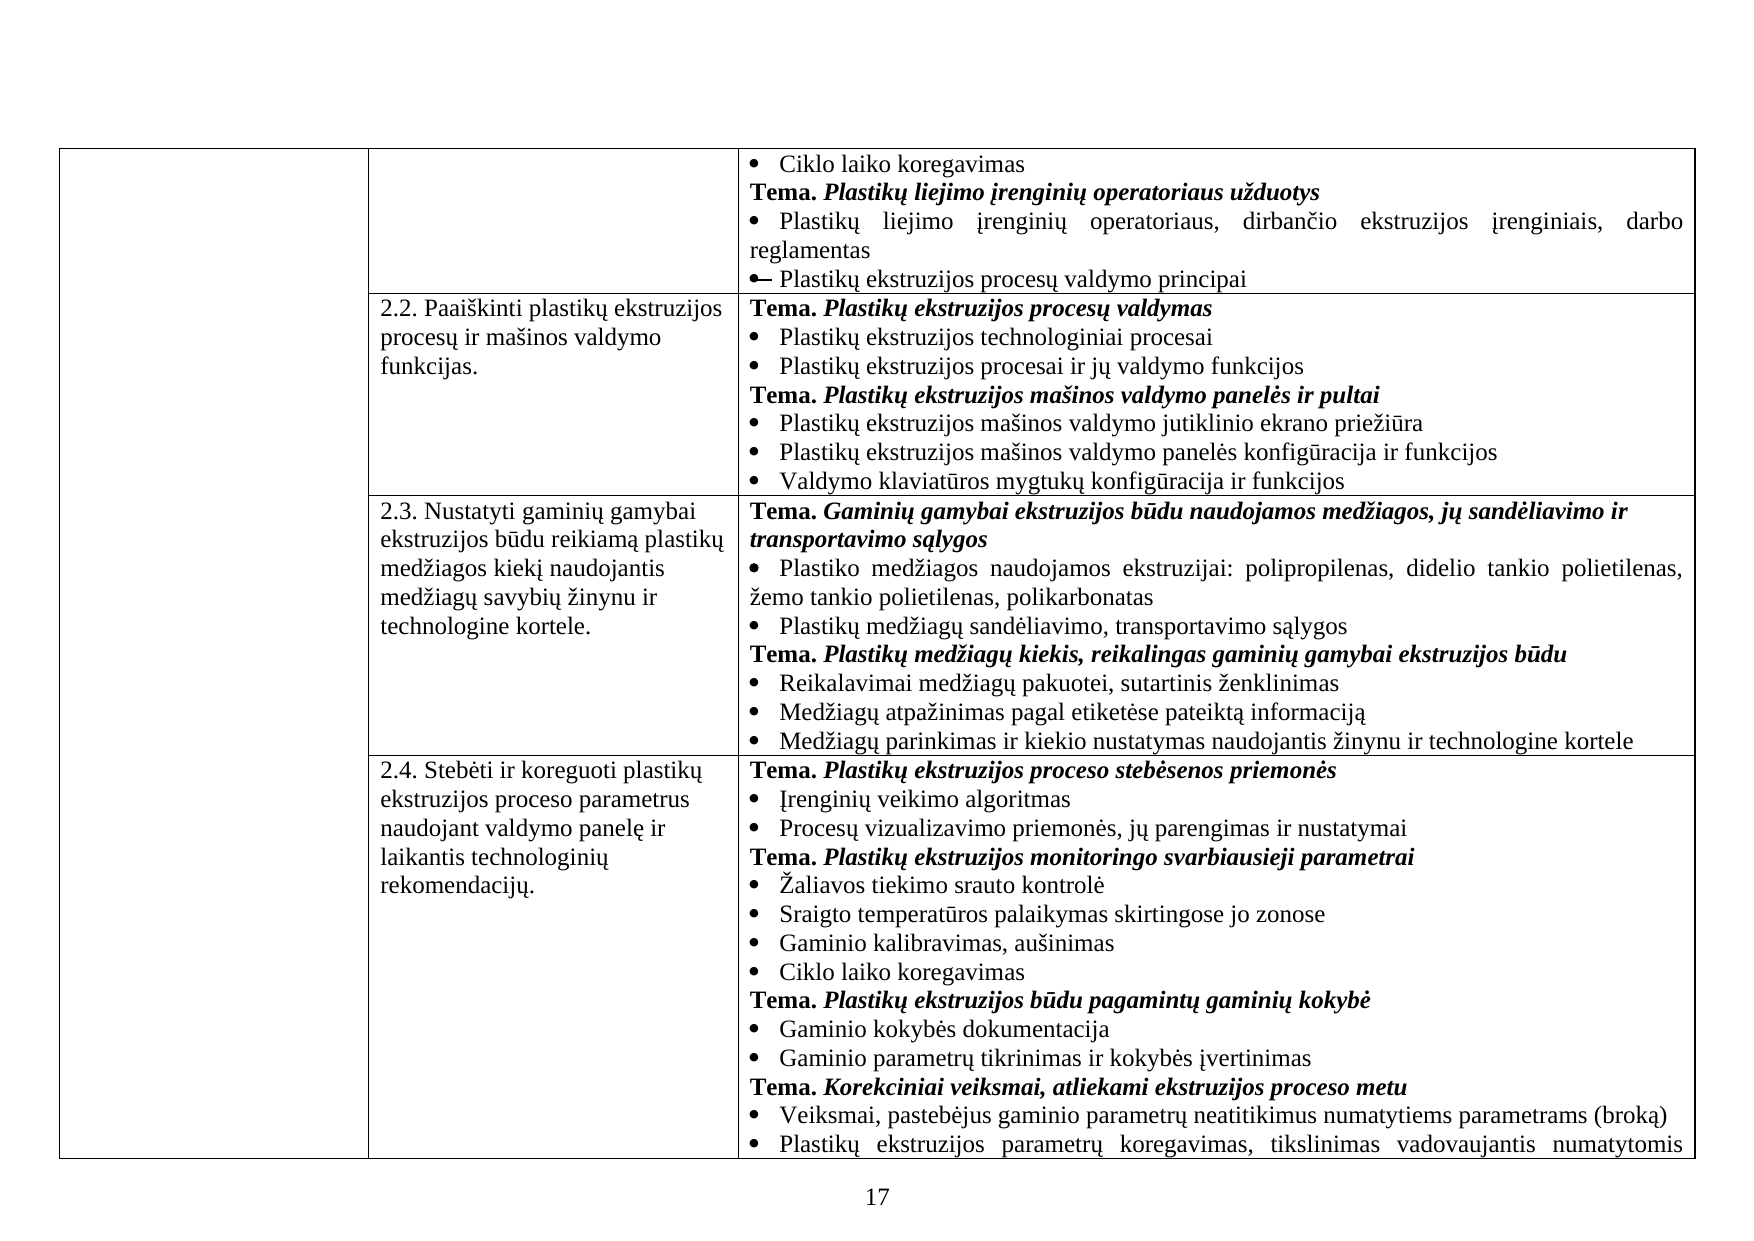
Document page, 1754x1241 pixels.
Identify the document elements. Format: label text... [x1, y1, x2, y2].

table_cell 2.2. Paaiškinti plastikų ekstruzijos procesų ir mašinos valdymo funkcijas. [369, 294, 738, 495]
table_cell Tema. Gaminių gamybai ekstruzijos būdu naudojamos medžiagos, jų sandėliavimo ir transportavimo sąlygos Plastiko medžiagos naudojamos ekstruzijai: polipropilenas, didelio tankio polietilenas, žemo tankio polietilenas, polikarbonatas Plastikų medžiagų sandėliavimo, transportavimo sąlygos Tema. Plastikų medžiagų kiekis, reikalingas gaminių gamybai ekstruzijos būdu Reikalavimai medžiagų pakuotei, sutartinis ženklinimas Medžiagų atpažinimas pagal etiketėse pateiktą informaciją Medžiagų parinkimas ir kiekio nustatymas naudojantis žinynu ir technologine kortele [739, 496, 1694, 754]
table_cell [739, 756, 1694, 1158]
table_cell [369, 149, 738, 292]
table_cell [60, 149, 368, 1158]
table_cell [369, 756, 738, 1158]
table_cell Tema. Plastikų ekstruzijos procesų valdymas Plastikų ekstruzijos technologiniai procesai Plastikų ekstruzijos procesai ir jų valdymo funkcijos Tema. Plastikų ekstruzijos mašinos valdymo panelės ir pultai Plastikų ekstruzijos mašinos valdymo jutiklinio ekrano priežiūra Plastikų ekstruzijos mašinos valdymo panelės konfigūracija ir funkcijos Valdymo klaviatūros mygtukų konfigūracija ir funkcijos [739, 294, 1694, 495]
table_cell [739, 149, 1694, 292]
table_cell 2.3. Nustatyti gaminių gamybai ekstruzijos būdu reikiamą plastikų medžiagos kiekį naudojantis medžiagų savybių žinynu ir technologine kortele. [369, 496, 738, 754]
